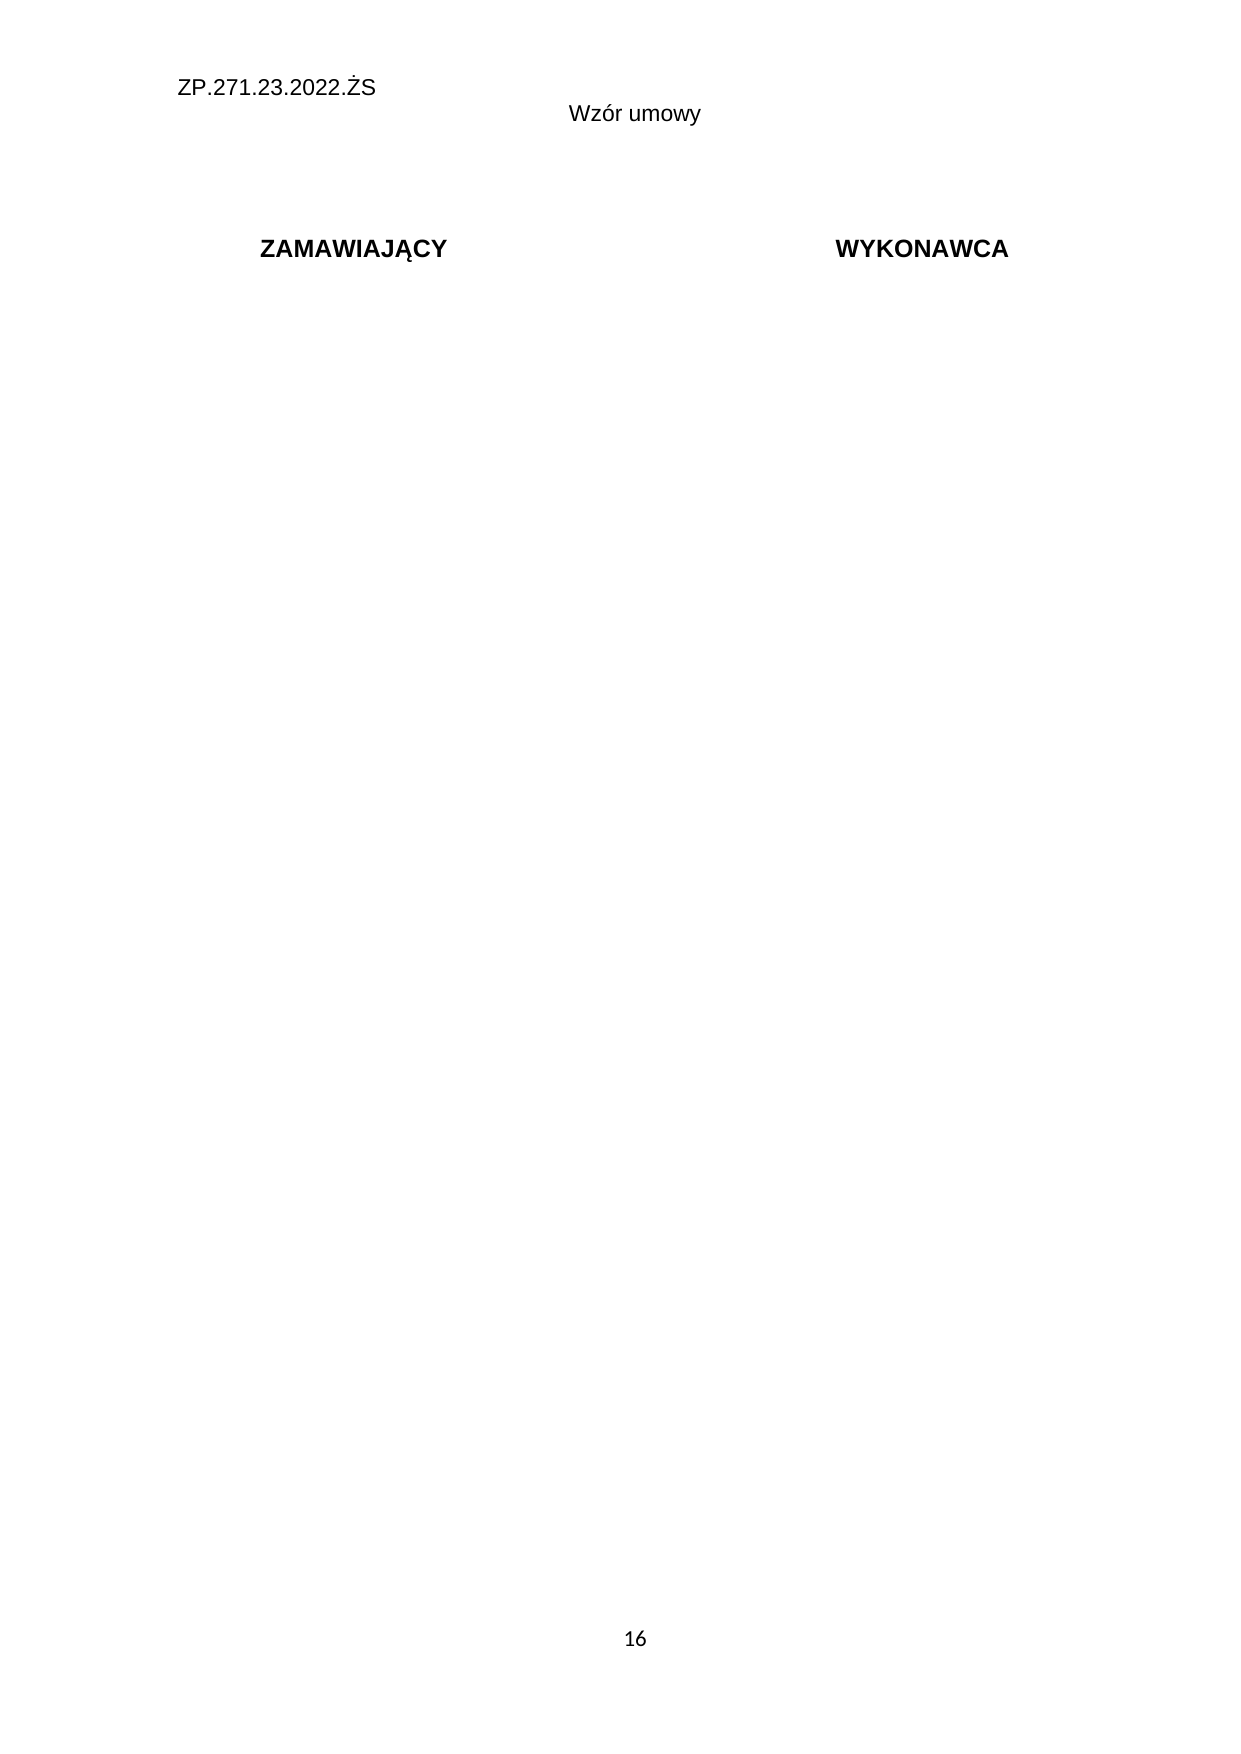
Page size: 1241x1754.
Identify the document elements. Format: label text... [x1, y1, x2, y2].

text ZAMAWIAJĄCY WYKONAWCA [177, 234, 1092, 263]
